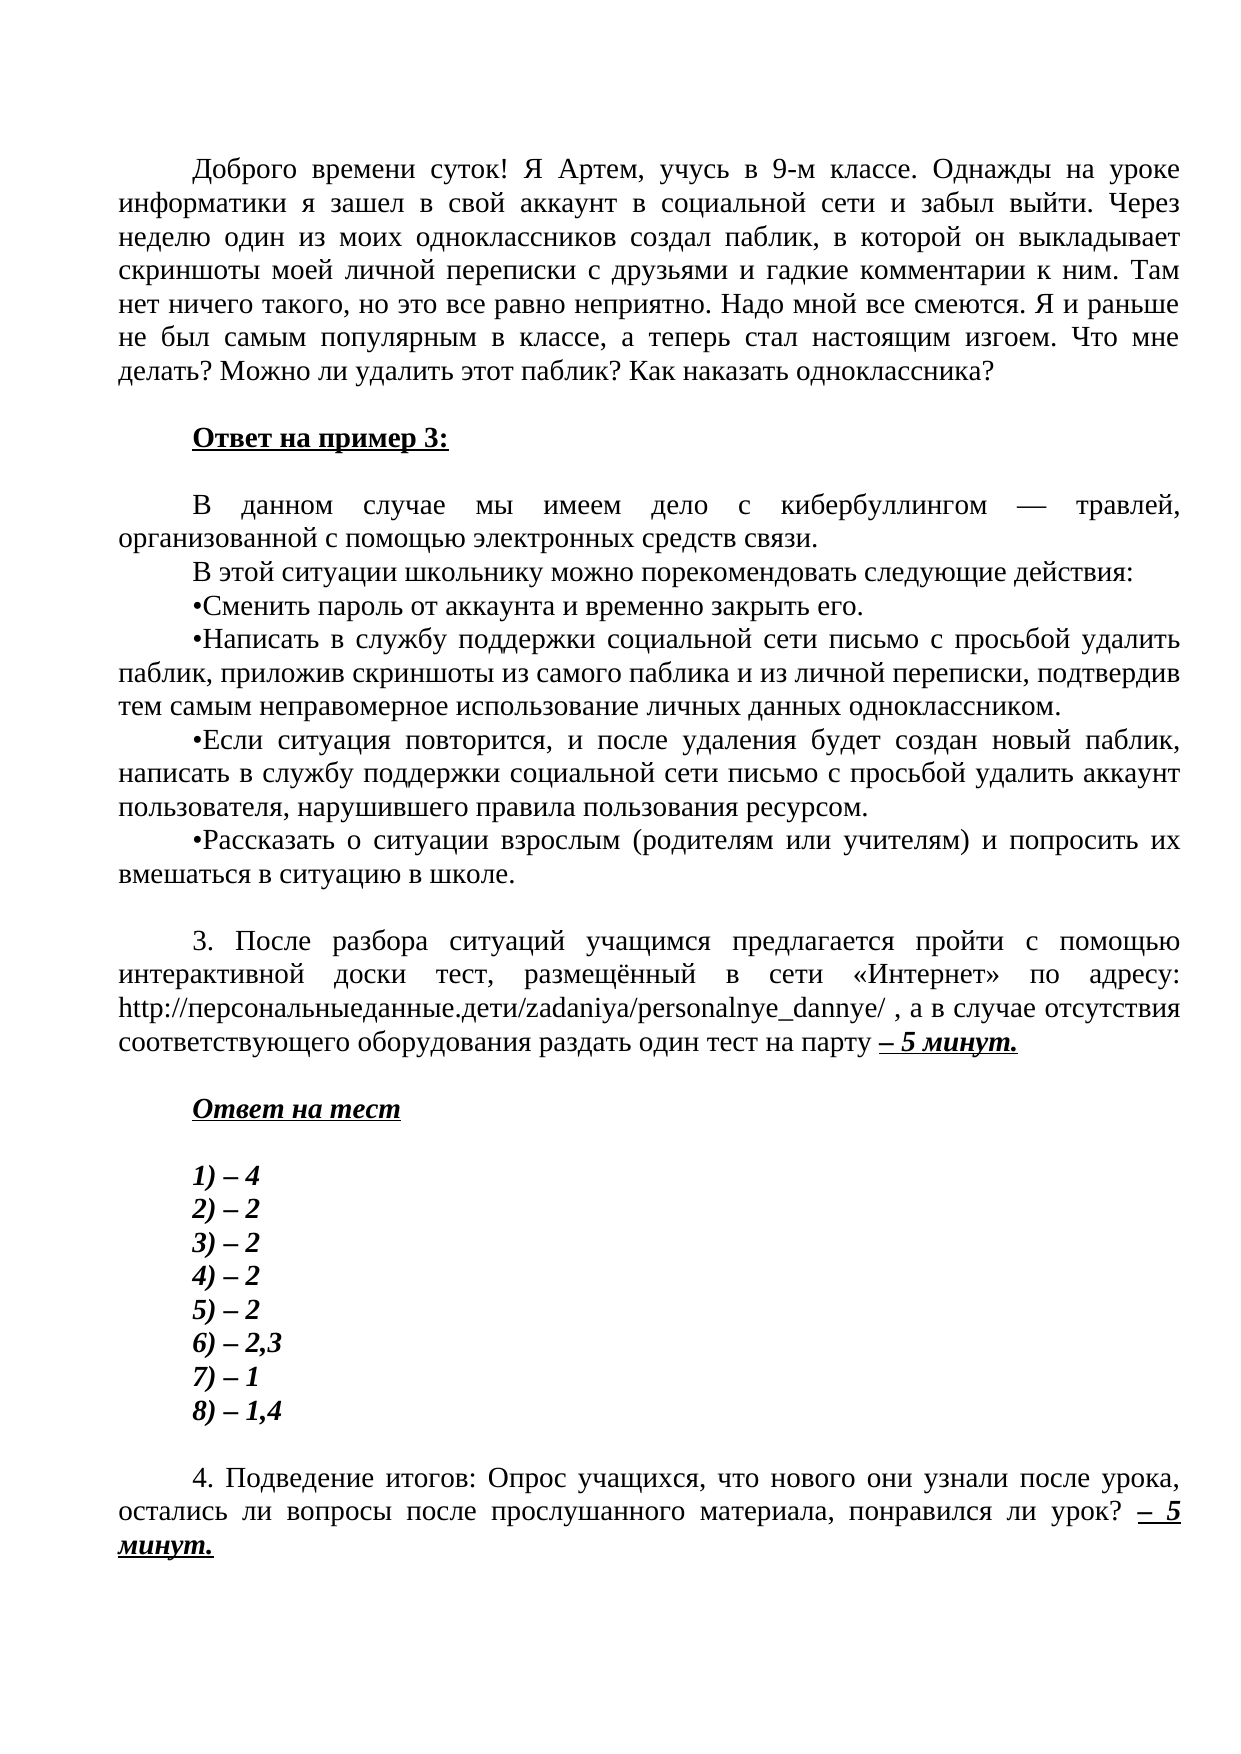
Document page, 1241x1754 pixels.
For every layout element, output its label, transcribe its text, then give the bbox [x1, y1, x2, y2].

text 7) – 1 [118, 1359, 1181, 1393]
text 1) – 4 [118, 1158, 1181, 1191]
text В данном случае мы имеем дело с кибербуллингом — травлей, организованной с помощью электронных средств связи. [118, 487, 1181, 554]
text Доброго времени суток! Я Артем, учусь в 9-м классе. Однажды на уроке информатики я зашел в свой аккаунт в социальной сети и забыл выйти. Через неделю один из моих одноклассников создал паблик, в которой он выкладывает скриншоты моей личной переписки с друзьями и гадкие комментарии к ним. Там нет ничего такого, но это все равно неприятно. Надо мной все смеются. Я и раньше не был самым популярным в классе, а теперь стал настоящим изгоем. Что мне делать? Можно ли удалить этот паблик? Как наказать одноклассника? [118, 152, 1181, 386]
text 3. После разбора ситуаций учащимся предлагается пройти с помощью интерактивной доски тест, размещённый в сети «Интернет» по адресу: http://персональныеданные.дети/zadaniya/personalnye_dannye/ , а в случае отсутствия соответствующего оборудования раздать один тест на парту – 5 минут. [118, 923, 1181, 1057]
text 4) – 2 [118, 1258, 1181, 1292]
text •Написать в службу поддержки социальной сети письмо с просьбой удалить паблик, приложив скриншоты из самого паблика и из личной переписки, подтвердив тем самым неправомерное использование личных данных одноклассником. [118, 621, 1181, 722]
text В этой ситуации школьнику можно порекомендовать следующие действия: [118, 554, 1181, 588]
text 3) – 2 [118, 1225, 1181, 1258]
text 5) – 2 [118, 1292, 1181, 1326]
text •Если ситуация повторится, и после удаления будет создан новый паблик, написать в службу поддержки социальной сети письмо с просьбой удалить аккаунт пользователя, нарушившего правила пользования ресурсом. [118, 722, 1181, 822]
text •Сменить пароль от аккаунта и временно закрыть его. [118, 588, 1181, 621]
text 2) – 2 [118, 1191, 1181, 1225]
text •Рассказать о ситуации взрослым (родителям или учителям) и попросить их вмешаться в ситуацию в школе. [118, 822, 1181, 889]
text 4. Подведение итогов: Опрос учащихся, что нового они узнали после урока, остались ли вопросы после прослушанного материала, понравился ли урок? – 5 минут. [118, 1460, 1181, 1560]
text 6) – 2,3 [118, 1326, 1181, 1359]
text Ответ на тест [118, 1091, 1181, 1124]
text Ответ на пример 3: [118, 420, 1181, 453]
text 8) – 1,4 [118, 1393, 1181, 1426]
